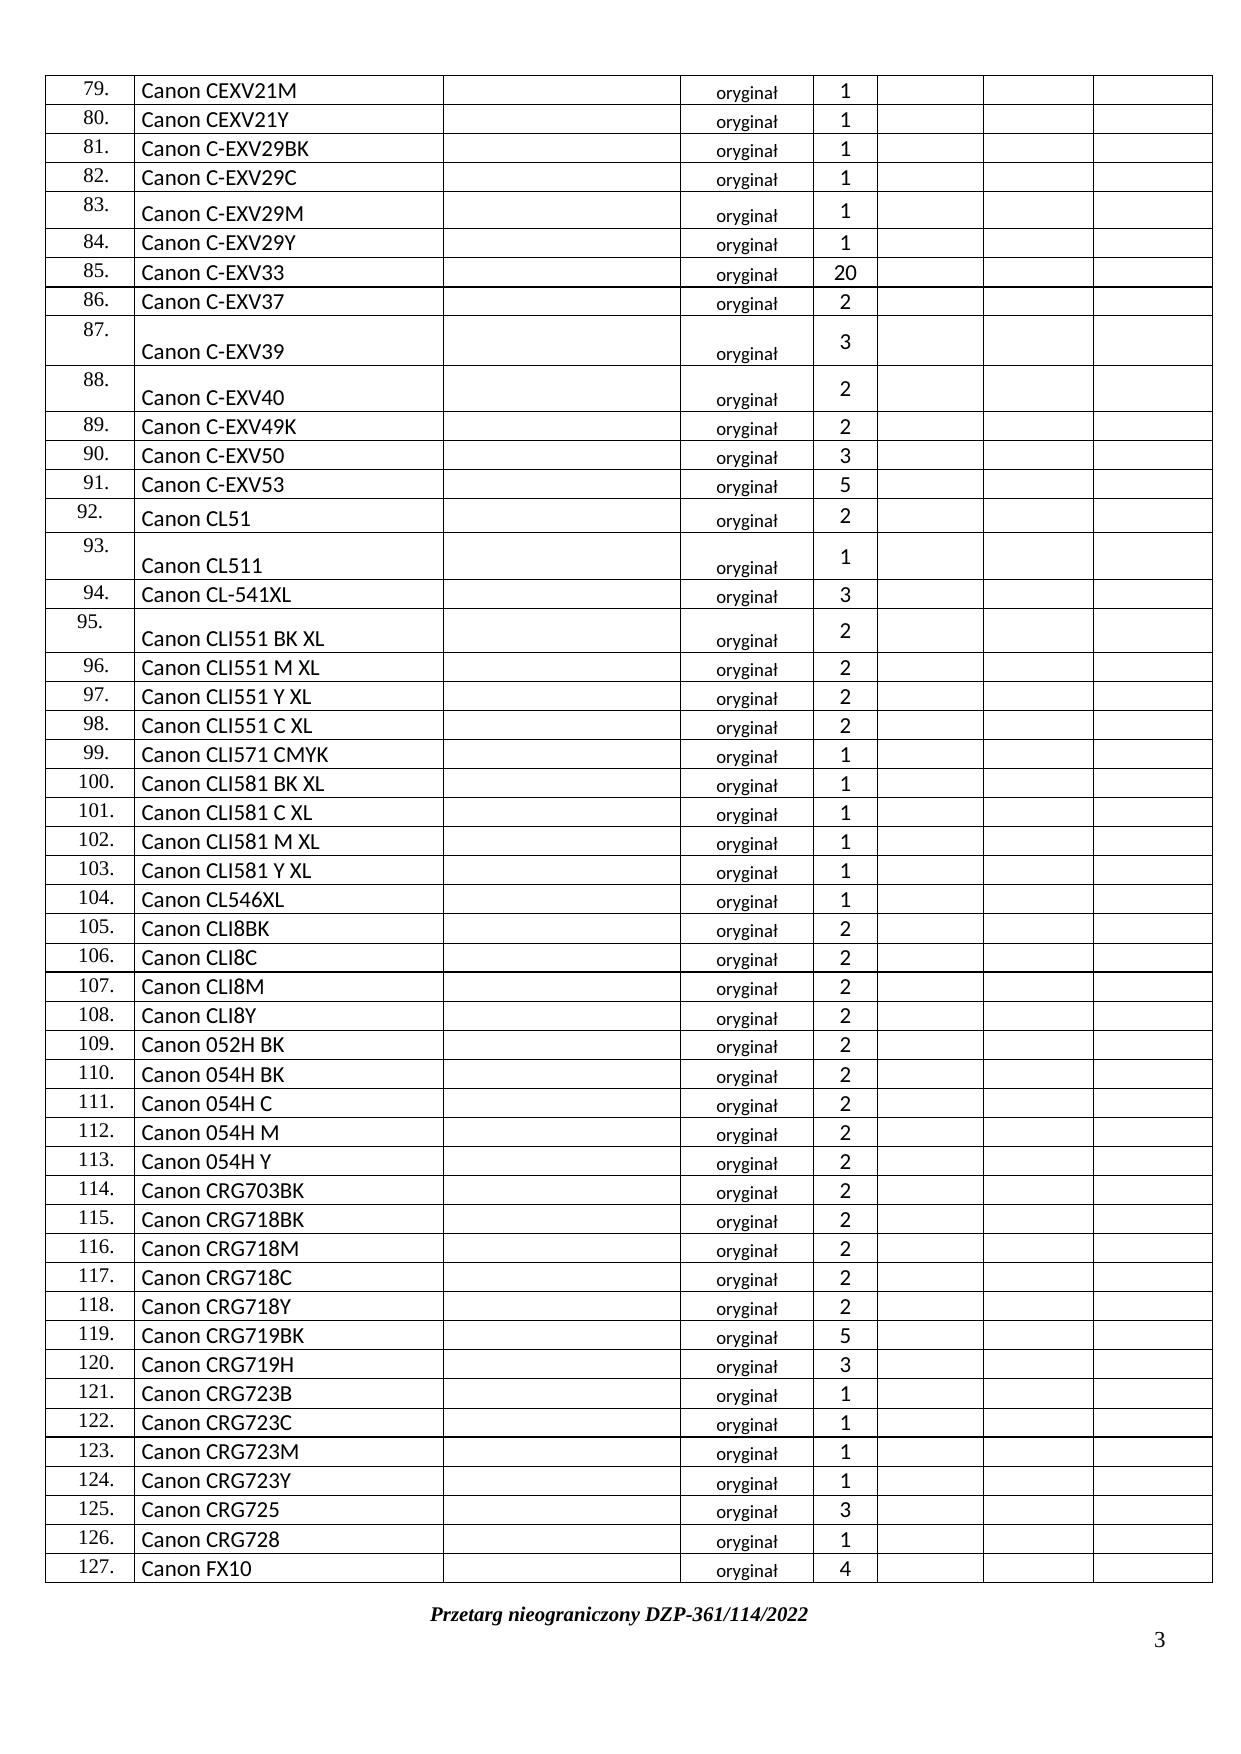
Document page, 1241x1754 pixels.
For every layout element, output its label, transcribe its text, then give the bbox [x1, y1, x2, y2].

table_cell oryginał [681, 288, 813, 315]
table_cell 2 [814, 1292, 877, 1320]
table_cell [878, 740, 983, 768]
table_cell [878, 105, 983, 133]
table_cell [1094, 1438, 1212, 1466]
table_cell [1094, 316, 1212, 365]
table_cell [444, 740, 680, 768]
table_cell [878, 1496, 983, 1524]
table_cell [1094, 1002, 1212, 1029]
table_cell 92. [46, 499, 134, 532]
table_cell [878, 316, 983, 365]
table_cell Canon CLI8BK [135, 914, 443, 942]
table_cell Canon CRG719H [135, 1350, 443, 1378]
table_cell [1094, 885, 1212, 913]
table_cell Canon CRG723B [135, 1379, 443, 1407]
table_cell [1094, 609, 1212, 652]
table_cell 3 [814, 441, 877, 469]
table_cell [444, 1060, 680, 1088]
table_cell [984, 470, 1093, 498]
table_cell [878, 973, 983, 1001]
table_cell oryginał [681, 441, 813, 469]
table_cell [1094, 1263, 1212, 1291]
table_cell [984, 1234, 1093, 1262]
table_cell [1094, 1060, 1212, 1088]
table_cell 87. [46, 316, 134, 365]
table_cell [984, 827, 1093, 855]
table_cell oryginał [681, 1409, 813, 1436]
table_cell [984, 769, 1093, 797]
table_cell Canon CL546XL [135, 885, 443, 913]
table_cell [444, 163, 680, 191]
table_cell [984, 653, 1093, 681]
table_cell [1094, 1554, 1212, 1582]
table_cell [984, 944, 1093, 971]
table_cell [878, 1205, 983, 1233]
table_cell [1094, 580, 1212, 608]
table_cell 120. [46, 1350, 134, 1378]
table_cell [878, 1002, 983, 1029]
table_cell 2 [814, 682, 877, 710]
table_cell [444, 1496, 680, 1524]
table_cell Canon CRG725 [135, 1496, 443, 1524]
table_cell [878, 366, 983, 411]
table_cell [984, 134, 1093, 162]
table_cell 5 [814, 470, 877, 498]
table_cell [984, 609, 1093, 652]
table_cell 127. [46, 1554, 134, 1582]
table_cell [878, 192, 983, 227]
table_cell Canon C-EXV53 [135, 470, 443, 498]
table_cell [984, 76, 1093, 104]
table_cell oryginał [681, 470, 813, 498]
table_cell [444, 653, 680, 681]
table_cell [878, 856, 983, 884]
table_cell Canon 054H Y [135, 1147, 443, 1175]
table_cell 2 [814, 1089, 877, 1117]
table_cell [1094, 1176, 1212, 1204]
table_cell 109. [46, 1031, 134, 1059]
table_cell oryginał [681, 1438, 813, 1466]
table_cell 113. [46, 1147, 134, 1175]
table_cell [1094, 973, 1212, 1001]
table_cell [984, 441, 1093, 469]
table_cell [444, 470, 680, 498]
table_cell [444, 1002, 680, 1029]
table_cell [878, 163, 983, 191]
table_cell 2 [814, 412, 877, 440]
table_cell [1094, 533, 1212, 579]
table_cell [984, 798, 1093, 826]
table_cell [984, 973, 1093, 1001]
table_cell 94. [46, 580, 134, 608]
table_cell [984, 1292, 1093, 1320]
table_cell Canon C-EXV39 [135, 316, 443, 365]
table_cell 4 [814, 1554, 877, 1582]
table_cell 2 [814, 1118, 877, 1146]
table_cell [444, 885, 680, 913]
table_cell [878, 798, 983, 826]
table_cell oryginał [681, 856, 813, 884]
table_cell Canon C-EXV33 [135, 258, 443, 286]
table_cell [1094, 740, 1212, 768]
table_cell [878, 1350, 983, 1378]
table_cell 115. [46, 1205, 134, 1233]
table_cell [984, 1205, 1093, 1233]
table_cell 83. [46, 192, 134, 227]
table_cell [444, 798, 680, 826]
table_cell [984, 1554, 1093, 1582]
table_cell Canon CLI551 BK XL [135, 609, 443, 652]
table_cell 107. [46, 973, 134, 1001]
table_cell 108. [46, 1002, 134, 1029]
table_cell [878, 944, 983, 971]
table_cell [878, 609, 983, 652]
table_cell 96. [46, 653, 134, 681]
table_cell [878, 682, 983, 710]
table_cell 5 [814, 1321, 877, 1349]
table_cell Canon 052H BK [135, 1031, 443, 1059]
table_cell [878, 229, 983, 257]
table_cell Canon C-EXV29BK [135, 134, 443, 162]
table_cell oryginał [681, 163, 813, 191]
table_cell [1094, 134, 1212, 162]
table_cell [1094, 653, 1212, 681]
table_cell [984, 1379, 1093, 1407]
table_cell 89. [46, 412, 134, 440]
table_cell [444, 914, 680, 942]
table_cell 2 [814, 499, 877, 532]
table_cell [878, 441, 983, 469]
table_cell [1094, 192, 1212, 227]
table_cell Canon 054H M [135, 1118, 443, 1146]
table_cell [878, 653, 983, 681]
table_cell Canon CRG723C [135, 1409, 443, 1436]
table_cell oryginał [681, 1292, 813, 1320]
table_cell [444, 769, 680, 797]
table_cell [444, 1321, 680, 1349]
table_cell 1 [814, 1438, 877, 1466]
table_cell 91. [46, 470, 134, 498]
table_cell Canon CRG723M [135, 1438, 443, 1466]
table_cell [984, 105, 1093, 133]
table_cell [1094, 412, 1212, 440]
table_cell Canon CL-541XL [135, 580, 443, 608]
table_cell 1 [814, 769, 877, 797]
table_cell [984, 682, 1093, 710]
table_cell [1094, 499, 1212, 532]
table_cell [984, 499, 1093, 532]
table_cell [444, 1409, 680, 1436]
table_cell [984, 1350, 1093, 1378]
table_cell 1 [814, 1409, 877, 1436]
table_cell oryginał [681, 1089, 813, 1117]
table_cell [984, 163, 1093, 191]
table_cell Canon C-EXV29Y [135, 229, 443, 257]
table_cell [878, 827, 983, 855]
table_cell [984, 1118, 1093, 1146]
table_cell oryginał [681, 1060, 813, 1088]
table_cell oryginał [681, 1176, 813, 1204]
table_cell oryginał [681, 134, 813, 162]
table_cell [878, 711, 983, 739]
table_cell [984, 1525, 1093, 1553]
table_cell [1094, 1467, 1212, 1494]
table_cell [444, 1176, 680, 1204]
table_cell [444, 1089, 680, 1117]
table_cell [444, 1031, 680, 1059]
table_cell [444, 316, 680, 365]
table_cell [1094, 1234, 1212, 1262]
table_cell 104. [46, 885, 134, 913]
table_cell oryginał [681, 366, 813, 411]
table_cell [444, 944, 680, 971]
table_cell Canon CL51 [135, 499, 443, 532]
table_cell Canon CEXV21M [135, 76, 443, 104]
table_cell [1094, 163, 1212, 191]
table_cell [878, 914, 983, 942]
table_cell oryginał [681, 609, 813, 652]
table_cell Canon CLI581 M XL [135, 827, 443, 855]
table_cell 111. [46, 1089, 134, 1117]
table_cell [878, 1554, 983, 1582]
table_cell [878, 580, 983, 608]
table_cell Canon CRG719BK [135, 1321, 443, 1349]
table_cell Canon CLI581 C XL [135, 798, 443, 826]
table_cell [878, 470, 983, 498]
table_cell [984, 885, 1093, 913]
table_cell [444, 533, 680, 579]
table_cell 86. [46, 288, 134, 315]
table_cell 90. [46, 441, 134, 469]
table_cell [878, 499, 983, 532]
table_cell Canon CEXV21Y [135, 105, 443, 133]
table_cell [444, 1554, 680, 1582]
table_cell [1094, 76, 1212, 104]
table_cell [444, 827, 680, 855]
table_cell oryginał [681, 885, 813, 913]
table_cell 3 [814, 316, 877, 365]
table_cell [1094, 441, 1212, 469]
table_cell [1094, 1205, 1212, 1233]
table_cell 102. [46, 827, 134, 855]
table_cell [878, 76, 983, 104]
table_cell 121. [46, 1379, 134, 1407]
table_cell Canon FX10 [135, 1554, 443, 1582]
table_cell 103. [46, 856, 134, 884]
table_cell 1 [814, 1467, 877, 1494]
table_cell [444, 76, 680, 104]
table_cell 125. [46, 1496, 134, 1524]
table_cell 101. [46, 798, 134, 826]
table_cell Canon CRG703BK [135, 1176, 443, 1204]
table_cell 114. [46, 1176, 134, 1204]
table_cell [1094, 1089, 1212, 1117]
table_cell Canon CRG718BK [135, 1205, 443, 1233]
table_cell Canon C-EXV37 [135, 288, 443, 315]
table_cell oryginał [681, 798, 813, 826]
table_cell Canon CRG723Y [135, 1467, 443, 1494]
table_cell Canon CLI551 Y XL [135, 682, 443, 710]
table_cell 1 [814, 798, 877, 826]
table_cell Canon CLI8C [135, 944, 443, 971]
table_cell [878, 1263, 983, 1291]
table_cell [1094, 1525, 1212, 1553]
table_cell 99. [46, 740, 134, 768]
table_cell [444, 105, 680, 133]
table_cell [1094, 1409, 1212, 1436]
table_cell [984, 740, 1093, 768]
table_cell oryginał [681, 1350, 813, 1378]
table_cell [984, 1002, 1093, 1029]
table_cell [878, 412, 983, 440]
table_cell oryginał [681, 1234, 813, 1262]
table_cell 122. [46, 1409, 134, 1436]
table_cell oryginał [681, 105, 813, 133]
table_cell [984, 1031, 1093, 1059]
table_cell oryginał [681, 711, 813, 739]
table_cell oryginał [681, 192, 813, 227]
table_cell 1 [814, 1379, 877, 1407]
table_cell [878, 1467, 983, 1494]
table_cell oryginał [681, 229, 813, 257]
table_cell 2 [814, 653, 877, 681]
table_cell [984, 366, 1093, 411]
table_cell Canon CLI571 CMYK [135, 740, 443, 768]
table_cell 79. [46, 76, 134, 104]
table_cell [984, 1147, 1093, 1175]
table_cell oryginał [681, 1554, 813, 1582]
table_cell 2 [814, 1263, 877, 1291]
table_cell [444, 973, 680, 1001]
table_cell [444, 366, 680, 411]
table_cell [1094, 105, 1212, 133]
table_cell [878, 1321, 983, 1349]
table_cell oryginał [681, 499, 813, 532]
table_cell 98. [46, 711, 134, 739]
table_cell oryginał [681, 944, 813, 971]
table_cell 105. [46, 914, 134, 942]
table_cell [878, 258, 983, 286]
table_cell [984, 1496, 1093, 1524]
table_cell [1094, 470, 1212, 498]
table_cell 1 [814, 229, 877, 257]
table_cell 100. [46, 769, 134, 797]
table_cell 2 [814, 711, 877, 739]
table_cell [444, 134, 680, 162]
table_cell [878, 1089, 983, 1117]
table_cell [1094, 914, 1212, 942]
table_cell 2 [814, 288, 877, 315]
table_cell 118. [46, 1292, 134, 1320]
table_cell oryginał [681, 1205, 813, 1233]
table_cell [1094, 1147, 1212, 1175]
table_cell [444, 1205, 680, 1233]
table_cell 116. [46, 1234, 134, 1262]
table_cell 126. [46, 1525, 134, 1553]
table_cell [984, 192, 1093, 227]
table_cell 2 [814, 944, 877, 971]
table_cell 2 [814, 609, 877, 652]
table_cell [878, 1031, 983, 1059]
table_cell [878, 885, 983, 913]
table_cell [984, 1176, 1093, 1204]
table_cell [1094, 1321, 1212, 1349]
table_cell 82. [46, 163, 134, 191]
table_cell 1 [814, 827, 877, 855]
table_cell oryginał [681, 1002, 813, 1029]
table_cell [984, 258, 1093, 286]
table_cell oryginał [681, 1467, 813, 1494]
table_cell [878, 288, 983, 315]
table_cell [984, 1060, 1093, 1088]
table_cell [444, 711, 680, 739]
table_cell 3 [814, 580, 877, 608]
table_cell [878, 1409, 983, 1436]
table_cell oryginał [681, 76, 813, 104]
table_cell [444, 856, 680, 884]
table_cell Canon C-EXV49K [135, 412, 443, 440]
table_cell 2 [814, 366, 877, 411]
table_cell [444, 1234, 680, 1262]
table_cell [984, 412, 1093, 440]
table_cell Canon CLI581 BK XL [135, 769, 443, 797]
table_cell 2 [814, 1176, 877, 1204]
table_cell oryginał [681, 653, 813, 681]
table_cell 110. [46, 1060, 134, 1088]
table_cell [1094, 944, 1212, 971]
table_cell 119. [46, 1321, 134, 1349]
table_cell Canon CLI551 M XL [135, 653, 443, 681]
table_cell oryginał [681, 1321, 813, 1349]
table_cell [1094, 682, 1212, 710]
table_cell [984, 1263, 1093, 1291]
table_cell 1 [814, 885, 877, 913]
table_cell 95. [46, 609, 134, 652]
table_cell 20 [814, 258, 877, 286]
table_cell Canon CLI581 Y XL [135, 856, 443, 884]
table_cell [984, 1438, 1093, 1466]
table_cell oryginał [681, 682, 813, 710]
table_cell [878, 1234, 983, 1262]
table_cell 93. [46, 533, 134, 579]
table_cell 84. [46, 229, 134, 257]
table_cell Canon CRG718C [135, 1263, 443, 1291]
table_cell [984, 711, 1093, 739]
table_cell [444, 1263, 680, 1291]
table_cell oryginał [681, 580, 813, 608]
table_cell [878, 1438, 983, 1466]
table_cell oryginał [681, 1496, 813, 1524]
table_cell [878, 1147, 983, 1175]
table_cell oryginał [681, 1147, 813, 1175]
table_cell [878, 769, 983, 797]
table_cell 1 [814, 533, 877, 579]
table_cell oryginał [681, 827, 813, 855]
table_cell [444, 609, 680, 652]
table_cell Canon CLI8M [135, 973, 443, 1001]
table_cell 2 [814, 1205, 877, 1233]
table_cell [1094, 1350, 1212, 1378]
table_cell [984, 1321, 1093, 1349]
table_cell [444, 1525, 680, 1553]
table_cell [444, 229, 680, 257]
table_cell [984, 288, 1093, 315]
table_cell [444, 192, 680, 227]
table_cell 1 [814, 134, 877, 162]
table_cell Canon C-EXV29M [135, 192, 443, 227]
table_cell [1094, 288, 1212, 315]
table_cell 2 [814, 914, 877, 942]
table_cell [984, 229, 1093, 257]
table_cell [444, 499, 680, 532]
table_cell 88. [46, 366, 134, 411]
table_cell [984, 1409, 1093, 1436]
table_cell 2 [814, 1060, 877, 1088]
table_cell oryginał [681, 1031, 813, 1059]
table_cell [444, 1350, 680, 1378]
table_cell [1094, 1292, 1212, 1320]
table_cell [878, 1525, 983, 1553]
table_cell 1 [814, 76, 877, 104]
table_cell [1094, 366, 1212, 411]
table_cell oryginał [681, 412, 813, 440]
table_cell 112. [46, 1118, 134, 1146]
table_cell [444, 1379, 680, 1407]
table_cell 2 [814, 973, 877, 1001]
table_cell [1094, 1379, 1212, 1407]
table_cell 123. [46, 1438, 134, 1466]
table_cell oryginał [681, 533, 813, 579]
table_cell oryginał [681, 973, 813, 1001]
table_cell [984, 316, 1093, 365]
table_cell 2 [814, 1147, 877, 1175]
table_cell [984, 1467, 1093, 1494]
table_cell [878, 1176, 983, 1204]
table_cell [444, 288, 680, 315]
table_cell 1 [814, 105, 877, 133]
table_cell Canon CRG718Y [135, 1292, 443, 1320]
table_cell [878, 134, 983, 162]
table_cell [1094, 1031, 1212, 1059]
table_cell 3 [814, 1350, 877, 1378]
table_cell 3 [814, 1496, 877, 1524]
table_cell [1094, 1118, 1212, 1146]
table_cell [444, 1147, 680, 1175]
table_cell Canon C-EXV40 [135, 366, 443, 411]
table_cell oryginał [681, 914, 813, 942]
table_cell oryginał [681, 316, 813, 365]
table_cell [1094, 827, 1212, 855]
table_cell 2 [814, 1002, 877, 1029]
table_cell [984, 856, 1093, 884]
table_cell [1094, 856, 1212, 884]
table_cell 1 [814, 1525, 877, 1553]
table_cell 1 [814, 163, 877, 191]
table_cell 81. [46, 134, 134, 162]
table_cell [1094, 798, 1212, 826]
table_cell [444, 1467, 680, 1494]
table_cell [1094, 711, 1212, 739]
table_cell [984, 914, 1093, 942]
table_cell Canon 054H BK [135, 1060, 443, 1088]
table_cell oryginał [681, 1379, 813, 1407]
table_cell [444, 412, 680, 440]
table_cell 2 [814, 1031, 877, 1059]
table_cell [878, 1379, 983, 1407]
table_cell Canon C-EXV29C [135, 163, 443, 191]
table_cell [444, 580, 680, 608]
table_cell [878, 1292, 983, 1320]
table_cell 124. [46, 1467, 134, 1494]
table_cell 106. [46, 944, 134, 971]
table_cell [444, 1118, 680, 1146]
table_cell 2 [814, 1234, 877, 1262]
table_cell [444, 682, 680, 710]
table_cell [878, 533, 983, 579]
table_cell Canon CRG718M [135, 1234, 443, 1262]
table_cell 1 [814, 740, 877, 768]
table_cell Canon CL511 [135, 533, 443, 579]
table_cell oryginał [681, 740, 813, 768]
table_cell [1094, 229, 1212, 257]
table_cell [1094, 258, 1212, 286]
table_cell Canon CLI551 C XL [135, 711, 443, 739]
table_cell [984, 1089, 1093, 1117]
table_cell oryginał [681, 1525, 813, 1553]
table_cell 80. [46, 105, 134, 133]
table_cell [444, 1292, 680, 1320]
table_cell [1094, 769, 1212, 797]
table_cell oryginał [681, 1118, 813, 1146]
table_cell 97. [46, 682, 134, 710]
table_cell 1 [814, 856, 877, 884]
table_cell Canon CLI8Y [135, 1002, 443, 1029]
table_cell oryginał [681, 1263, 813, 1291]
table_cell [444, 1438, 680, 1466]
table_cell oryginał [681, 258, 813, 286]
table_cell Canon CRG728 [135, 1525, 443, 1553]
table_cell 1 [814, 192, 877, 227]
table_cell [984, 533, 1093, 579]
table_cell oryginał [681, 769, 813, 797]
table_cell [984, 580, 1093, 608]
table_cell Canon C-EXV50 [135, 441, 443, 469]
table_cell [444, 258, 680, 286]
table_cell [878, 1118, 983, 1146]
table_cell 117. [46, 1263, 134, 1291]
table_cell [444, 441, 680, 469]
table_cell [1094, 1496, 1212, 1524]
table_cell 85. [46, 258, 134, 286]
table_cell [878, 1060, 983, 1088]
table_cell Canon 054H C [135, 1089, 443, 1117]
